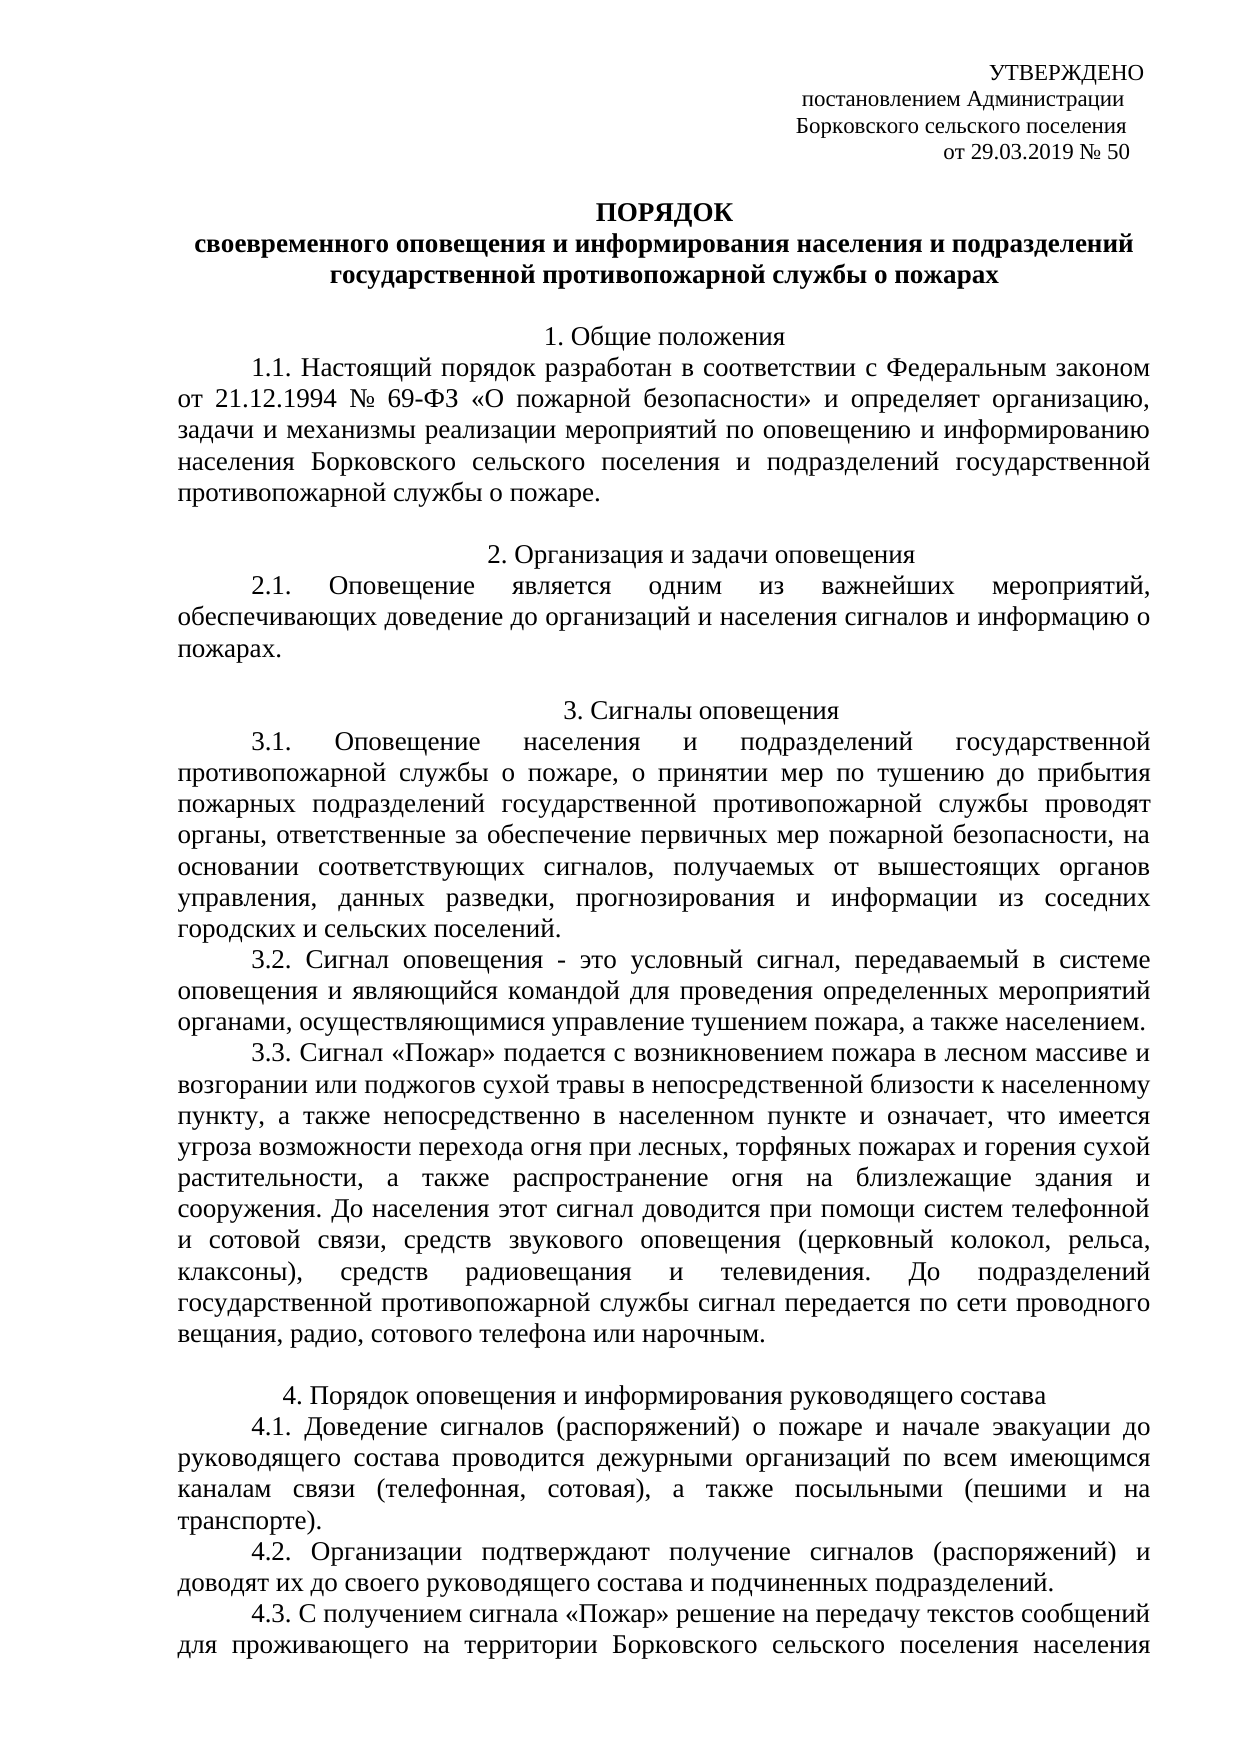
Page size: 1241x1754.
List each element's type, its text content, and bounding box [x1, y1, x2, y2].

text Борковского сельского поселения [693, 112, 1152, 138]
text от 29.03.2019 № 50 [915, 138, 1152, 164]
text 4.2. Организации подтверждают получение сигналов (распоряжений) и доводят их до своего руководящего состава и подчиненных подразделений. [177, 1535, 1152, 1597]
text 3. Сигналы оповещения [177, 694, 1152, 725]
text 2.1. Оповещение является одним из важнейших мероприятий, обеспечивающих доведение до организаций и населения сигналов и информацию о пожарах. [177, 569, 1152, 663]
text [177, 1597, 1152, 1659]
text 3.1. Оповещение населения и подразделений государственной противопожарной службы о пожаре, о принятии мер по тушению до прибытия пожарных подразделений государственной противопожарной службы проводят органы, ответственные за обеспечение первичных мер пожарной безопасности, на основании соответствующих сигналов, получаемых от вышестоящих органов управления, данных разведки, прогнозирования и информации из соседних городских и сельских поселений. [177, 725, 1152, 943]
text 1. Общие положения [177, 320, 1152, 351]
text 4.1. Доведение сигналов (распоряжений) о пожаре и начале эвакуации до руководящего состава проводится дежурными организаций по всем имеющимся каналам связи (телефонная, сотовая), а также посыльными (пешими и на транспорте). [177, 1410, 1152, 1535]
text государственной противопожарной службы о пожарах [177, 258, 1152, 289]
text 2. Организация и задачи оповещения [177, 538, 1152, 569]
text своевременного оповещения и информирования населения и подразделений [177, 227, 1152, 258]
text 4. Порядок оповещения и информирования руководящего состава [177, 1379, 1152, 1410]
text УТВЕРЖДЕНО [915, 59, 1152, 85]
text постановлением Администрации [767, 85, 1152, 112]
text 3.3. Сигнал «Пожар» подается с возникновением пожара в лесном массиве и возгорании или поджогов сухой травы в непосредственной близости к населенному пункту, а также непосредственно в населенном пункте и означает, что имеется угроза возможности перехода огня при лесных, торфяных пожарах и горения сухой растительности, а также распространение огня на близлежащие здания и сооружения. До населения этот сигнал доводится при помощи систем телефонной и сотовой связи, средств звукового оповещения (церковный колокол, рельса, клаксоны), средств радиовещания и телевидения. До подразделений государственной противопожарной службы сигнал передается по сети проводного вещания, радио, сотового телефона или нарочным. [177, 1037, 1152, 1348]
text 3.2. Сигнал оповещения - это условный сигнал, передаваемый в системе оповещения и являющийся командой для проведения определенных мероприятий органами, осуществляющимися управление тушением пожара, а также населением. [177, 943, 1152, 1037]
text 1.1. Настоящий порядок разработан в соответствии с Федеральным законом от 21.12.1994 № 69-ФЗ «О пожарной безопасности» и определяет организацию, задачи и механизмы реализации мероприятий по оповещению и информированию населения Борковского сельского поселения и подразделений государственной противопожарной службы о пожаре. [177, 351, 1152, 507]
text ПОРЯДОК [177, 196, 1152, 227]
